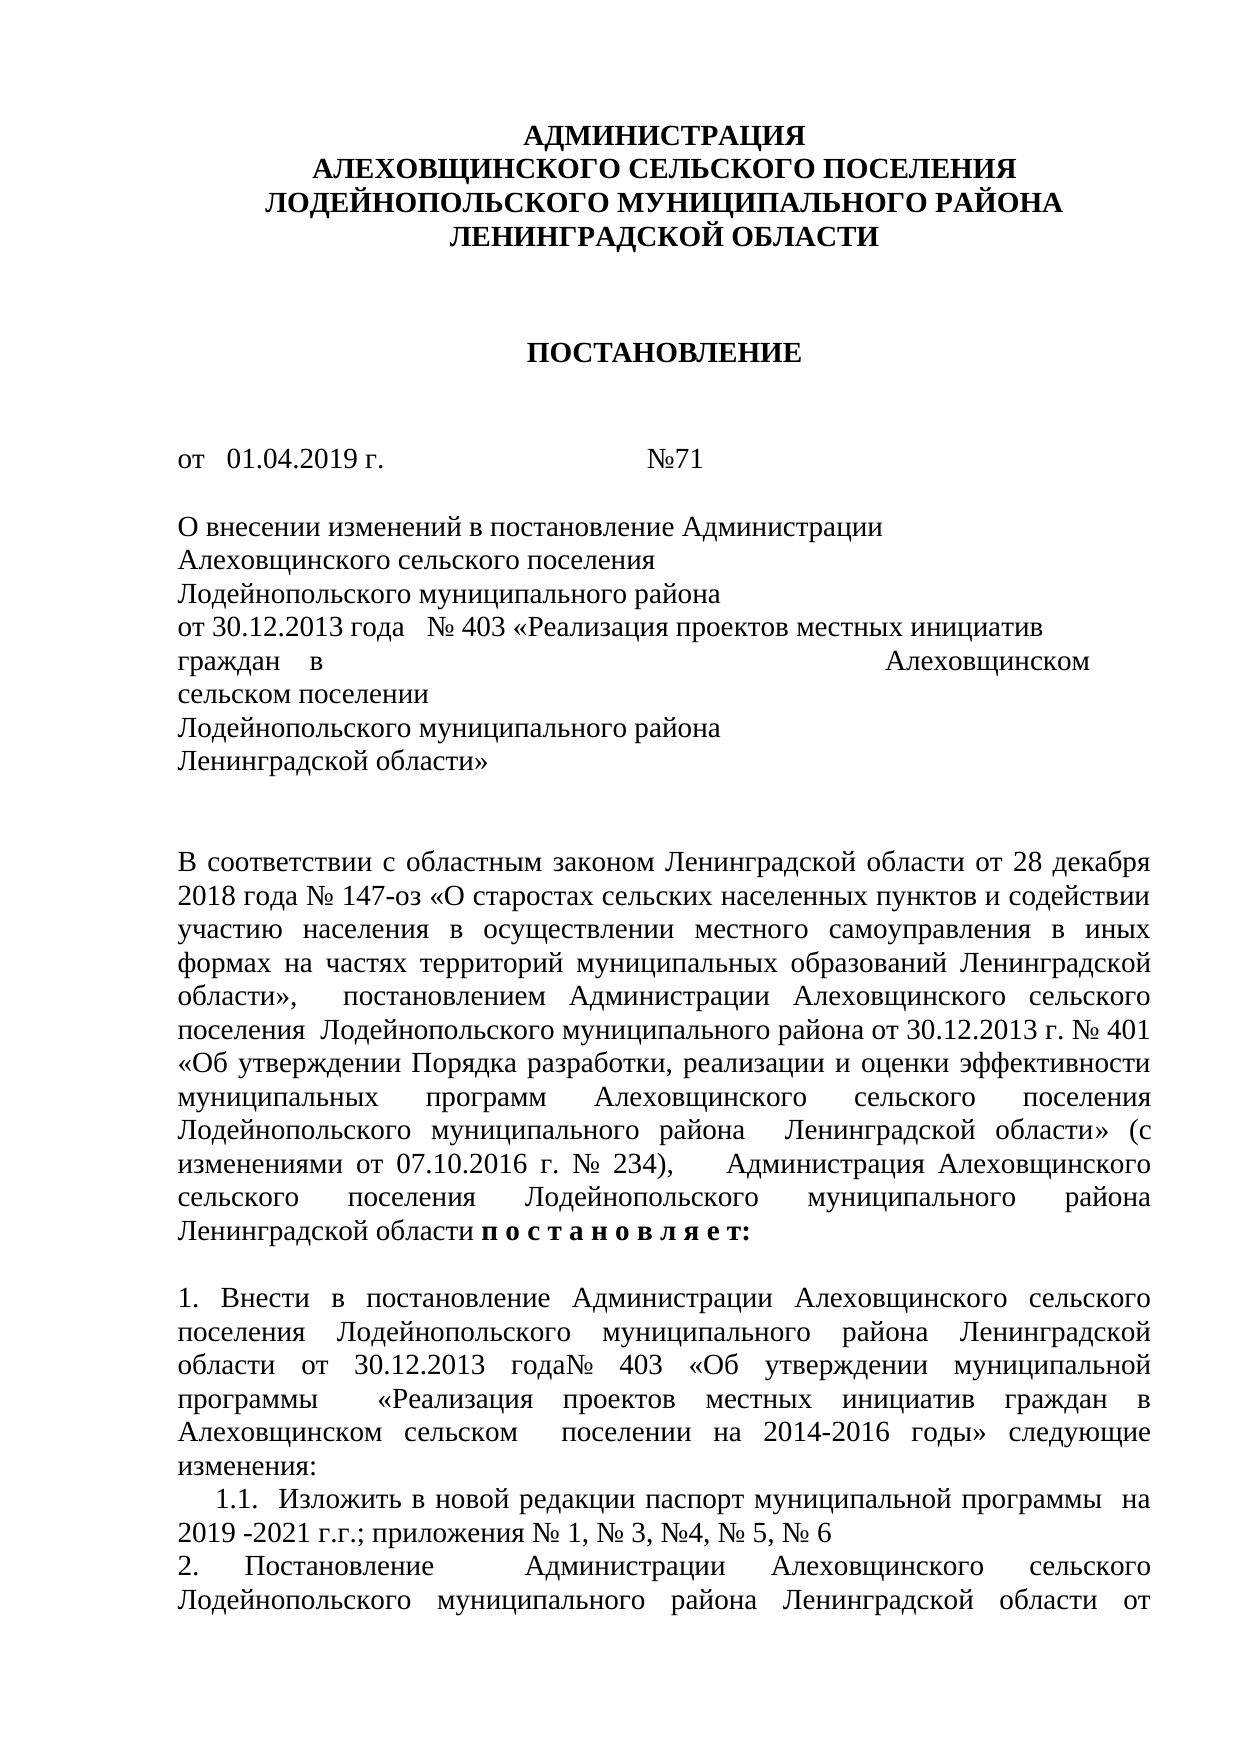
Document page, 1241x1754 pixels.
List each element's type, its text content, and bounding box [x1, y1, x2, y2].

list 1.1. Изложить в новой редакции паспорт муниципальной программы на 2019 -2021 г.г.; приложения № 1, № 3, №4, № 5, № 6 [177, 1481, 1152, 1548]
text В соответствии с областным законом Ленинградской области от 28 декабря 2018 года № 147-оз «О старостах сельских населенных пунктов и содействии участию населения в осуществлении местного самоуправления в иных формах на частях территорий муниципальных образований Ленинградской области», постановлением Администрации Алеховщинского сельского поселения Лодейнопольского муниципального района от 30.12.2013 г. № 401 «Об утверждении Порядка разработки, реализации и оценки эффективности муниципальных программ Алеховщинского сельского поселения Лодейнопольского муниципального района Ленинградской области» (с изменениями от 07.10.2016 г. № 234), Администрация Алеховщинского сельского поселения Лодейнопольского муниципального района Ленинградской области п о с т а н о в л я е т: [177, 844, 1152, 1247]
text 1. Внести в постановление Администрации Алеховщинского сельского поселения Лодейнопольского муниципального района Ленинградской области от 30.12.2013 года№ 403 «Об утверждении муниципальной программы «Реализация проектов местных инициатив граждан в Алеховщинском сельском поселении на 2014-2016 годы» следующие изменения: [177, 1280, 1152, 1481]
text Алеховщинского сельского поселения [177, 542, 1152, 576]
text от 30.12.2013 года № 403 «Реализация проектов местных инициатив граждан в Алеховщинском сельском поселении Лодейнопольского муниципального района Ленинградской области» [177, 609, 1152, 777]
text ЛЕНИНГРАДСКОЙ ОБЛАСТИ [177, 219, 1152, 252]
text АДМИНИСТРАЦИЯ [177, 118, 1152, 152]
text ЛОДЕЙНОПОЛЬСКОГО МУНИЦИПАЛЬНОГО РАЙОНА [177, 185, 1152, 219]
text от 01.04.2019 г. №71 [177, 442, 1152, 475]
subtitle ПОСТАНОВЛЕНИЕ [177, 335, 1152, 368]
text Лодейнопольского муниципального района [177, 576, 1152, 609]
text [177, 1548, 1152, 1616]
text О внесении изменений в постановление Администрации [177, 509, 1152, 542]
text АЛЕХОВЩИНСКОГО СЕЛЬСКОГО ПОСЕЛЕНИЯ [177, 152, 1152, 185]
